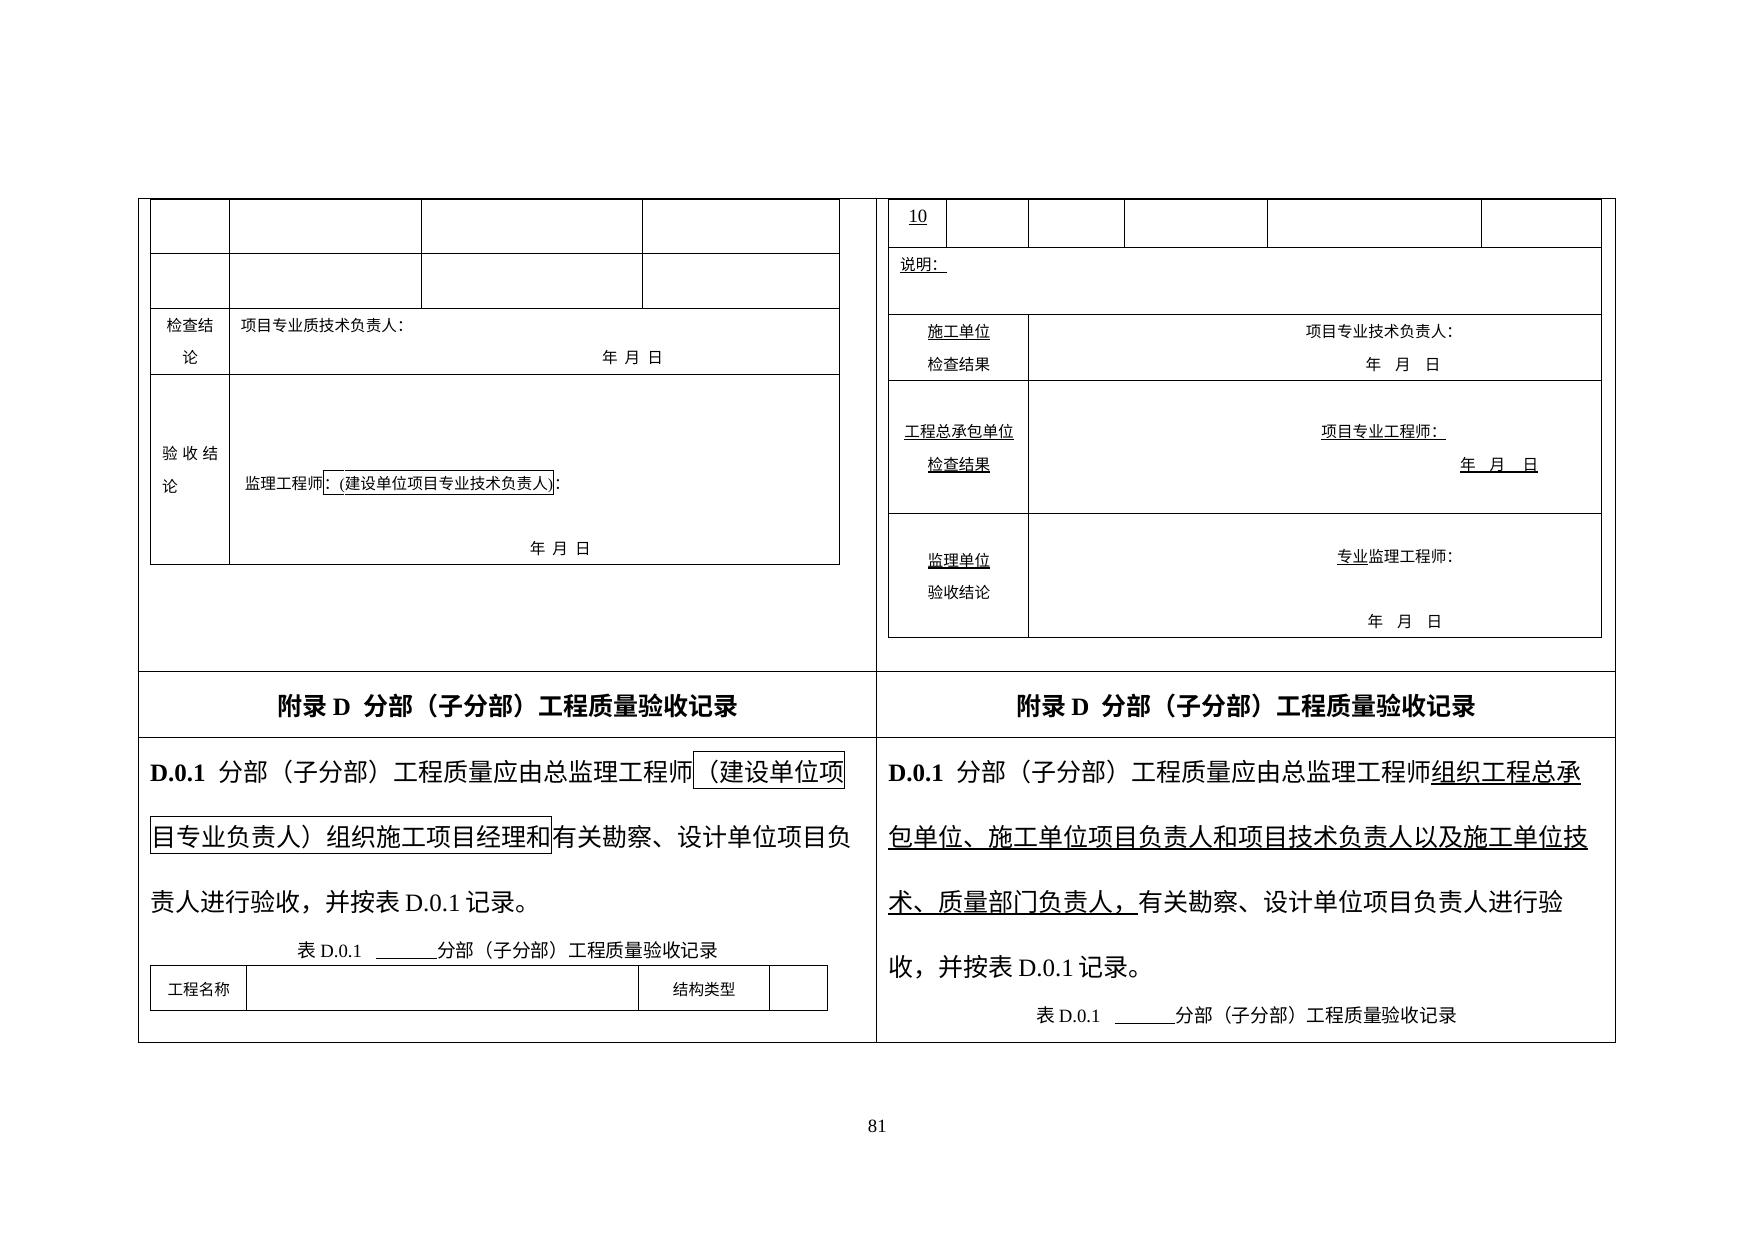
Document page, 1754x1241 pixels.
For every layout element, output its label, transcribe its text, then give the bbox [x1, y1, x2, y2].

table_cell 附录D 分部（子分部）工程质量验收记录 [877, 672, 1615, 737]
table_cell D.0.1 分部（子分部）工程质量应由总监理工程师（建设单位项目专业负责人）组织施工项目经理和有关勘察、设计单位项目负责人进行验收，并按表D.0.1记录。 表D.0.1 分部（子分部）工程质量验收记录 注：除地基基础分部外，勘察单位可不参加。 [139, 738, 876, 1042]
table_cell 附录D 分部（子分部）工程质量验收记录 [139, 672, 876, 737]
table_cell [877, 738, 1615, 1042]
table_cell C.0.1 分项工程质量应由专业监理工程师组织工程总承包单位、施工单位项目专业技术负责人等进行验收，并按表C.0.1记录。 表C.0.1 分项工程质量验收记录 [877, 199, 1615, 671]
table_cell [139, 199, 876, 671]
